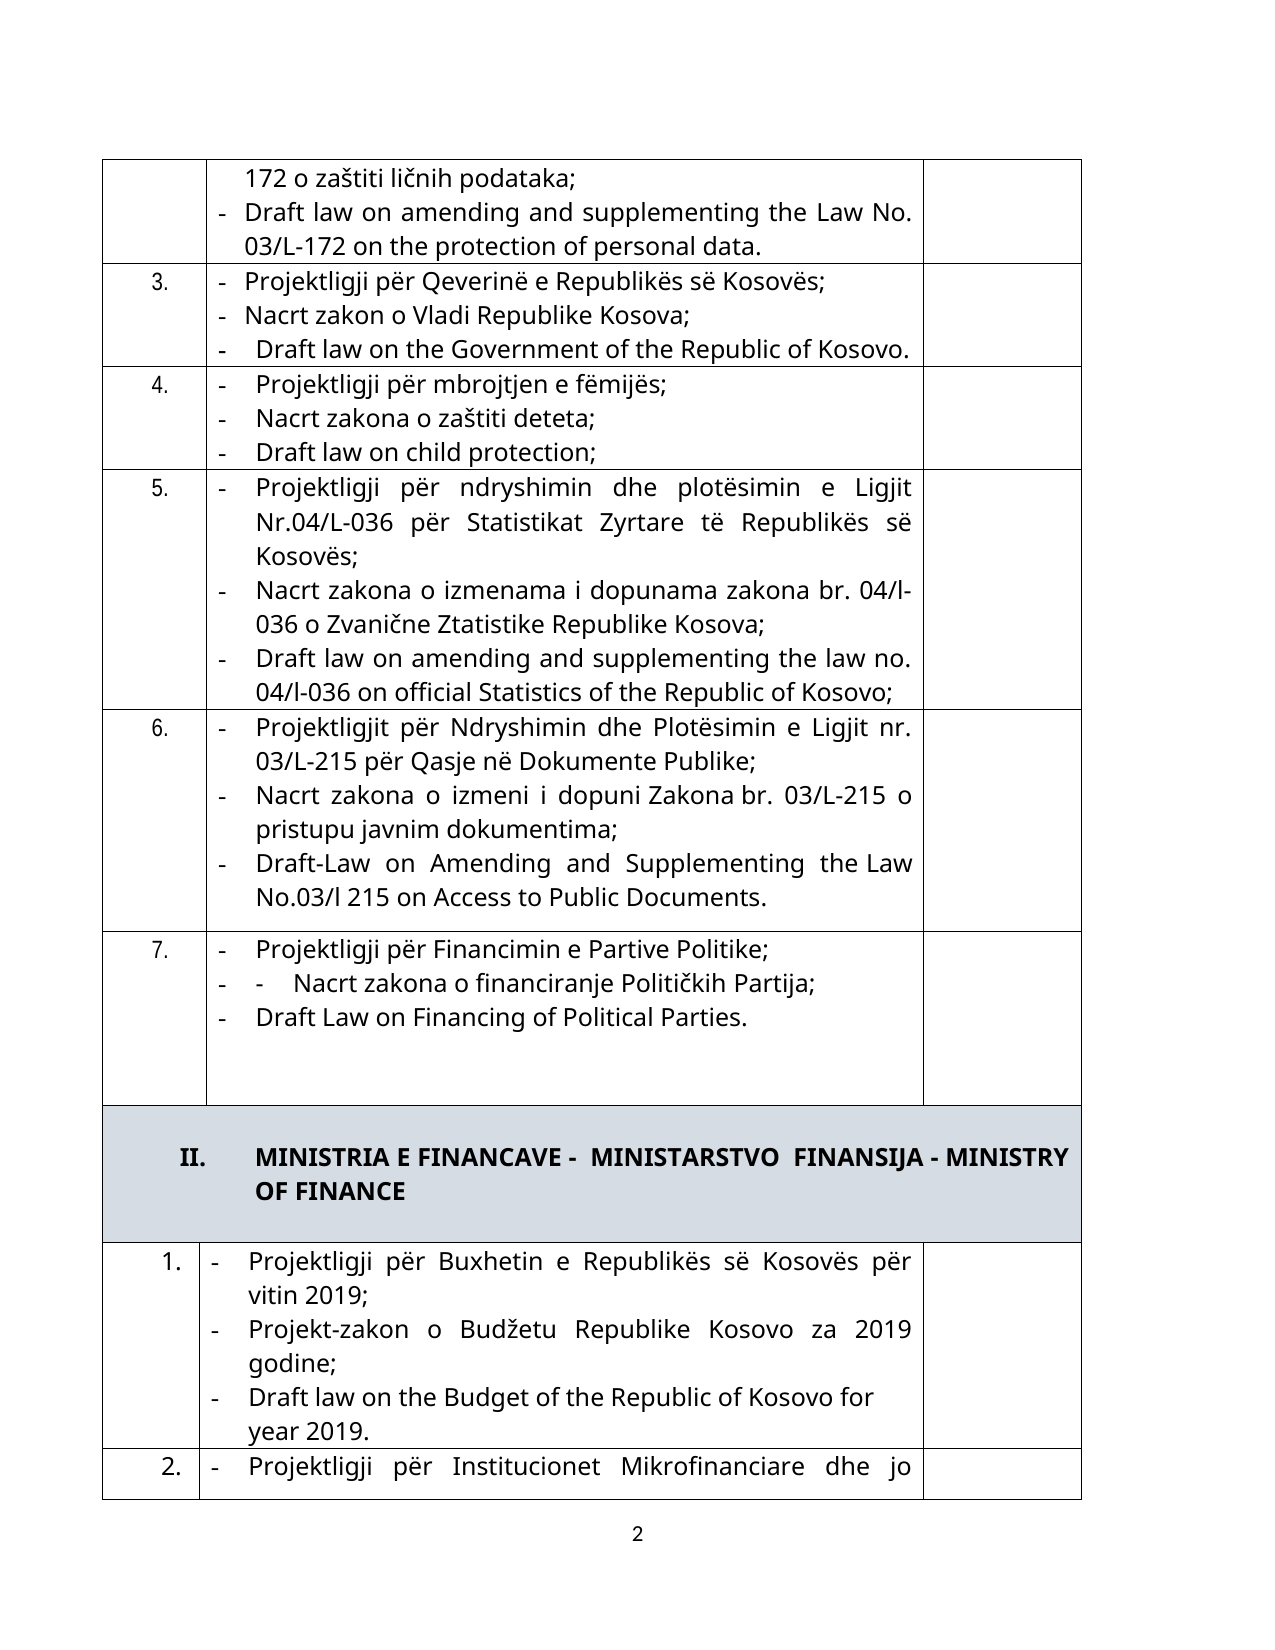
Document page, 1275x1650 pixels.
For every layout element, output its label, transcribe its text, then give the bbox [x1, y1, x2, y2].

table_cell Projektligji për Buxhetin e Republikës së Kosovës për vitin 2019; Projekt-zakon o Budžetu Republike Kosovo za 2019 godine; Draft law on the Budget of the Republic of Kosovo for year 2019. [200, 1243, 923, 1448]
table_cell Projektligji për ndryshimin dhe plotësimin e Ligjit Nr.04/L-036 për Statistikat Zyrtare të Republikës së Kosovës; Nacrt zakona o izmenama i dopunama zakona br. 04/l-036 o Zvanične Ztatistike Republike Kosova; Draft law on amending and supplementing the law no. 04/l-036 on official Statistics of the Republic of Kosovo; [207, 470, 923, 708]
table_cell [924, 367, 1081, 469]
table_cell [103, 470, 206, 708]
table_cell [103, 1449, 199, 1499]
table_cell [924, 160, 1081, 263]
table_cell Projektligji për mbrojtjen e fëmijës; Nacrt zakona o zaštiti deteta; Draft law on child protection; [207, 367, 923, 469]
table_cell Projektligjit për Ndryshimin dhe Plotësimin e Ligjit nr. 03/L-215 për Qasje në Dokumente Publike; Nacrt zakona o izmeni i dopuni Zakona br. 03/L-215 o pristupu javnim dokumentima; Draft-Law on Amending and Supplementing the Law No.03/l 215 on Access to Public Documents. [207, 710, 923, 931]
table_cell [103, 367, 206, 469]
table_cell [924, 710, 1081, 931]
table_cell [924, 1243, 1081, 1448]
table_cell MINISTRIA E FINANCAVE - MINISTARSTVO FINANSIJA - MINISTRY OF FINANCE [103, 1106, 1081, 1242]
table_cell [103, 160, 206, 263]
table_cell [103, 932, 206, 1105]
table_cell [103, 264, 206, 366]
table_cell Projektligji për Qeverinë e Republikës së Kosovës; Nacrt zakon o Vladi Republike Kosova; Draft law on the Government of the Republic of Kosovo. [207, 264, 923, 366]
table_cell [207, 160, 923, 263]
table_cell [103, 710, 206, 931]
table_cell Projektligji për Financimin e Partive Politike; - Nacrt zakona o financiranje Političkih Partija; Draft Law on Financing of Political Parties. [207, 932, 923, 1105]
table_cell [200, 1449, 923, 1499]
table_cell [924, 264, 1081, 366]
table_cell [103, 1243, 199, 1448]
table_cell [924, 470, 1081, 708]
table_cell [924, 932, 1081, 1105]
table_cell [924, 1449, 1081, 1499]
